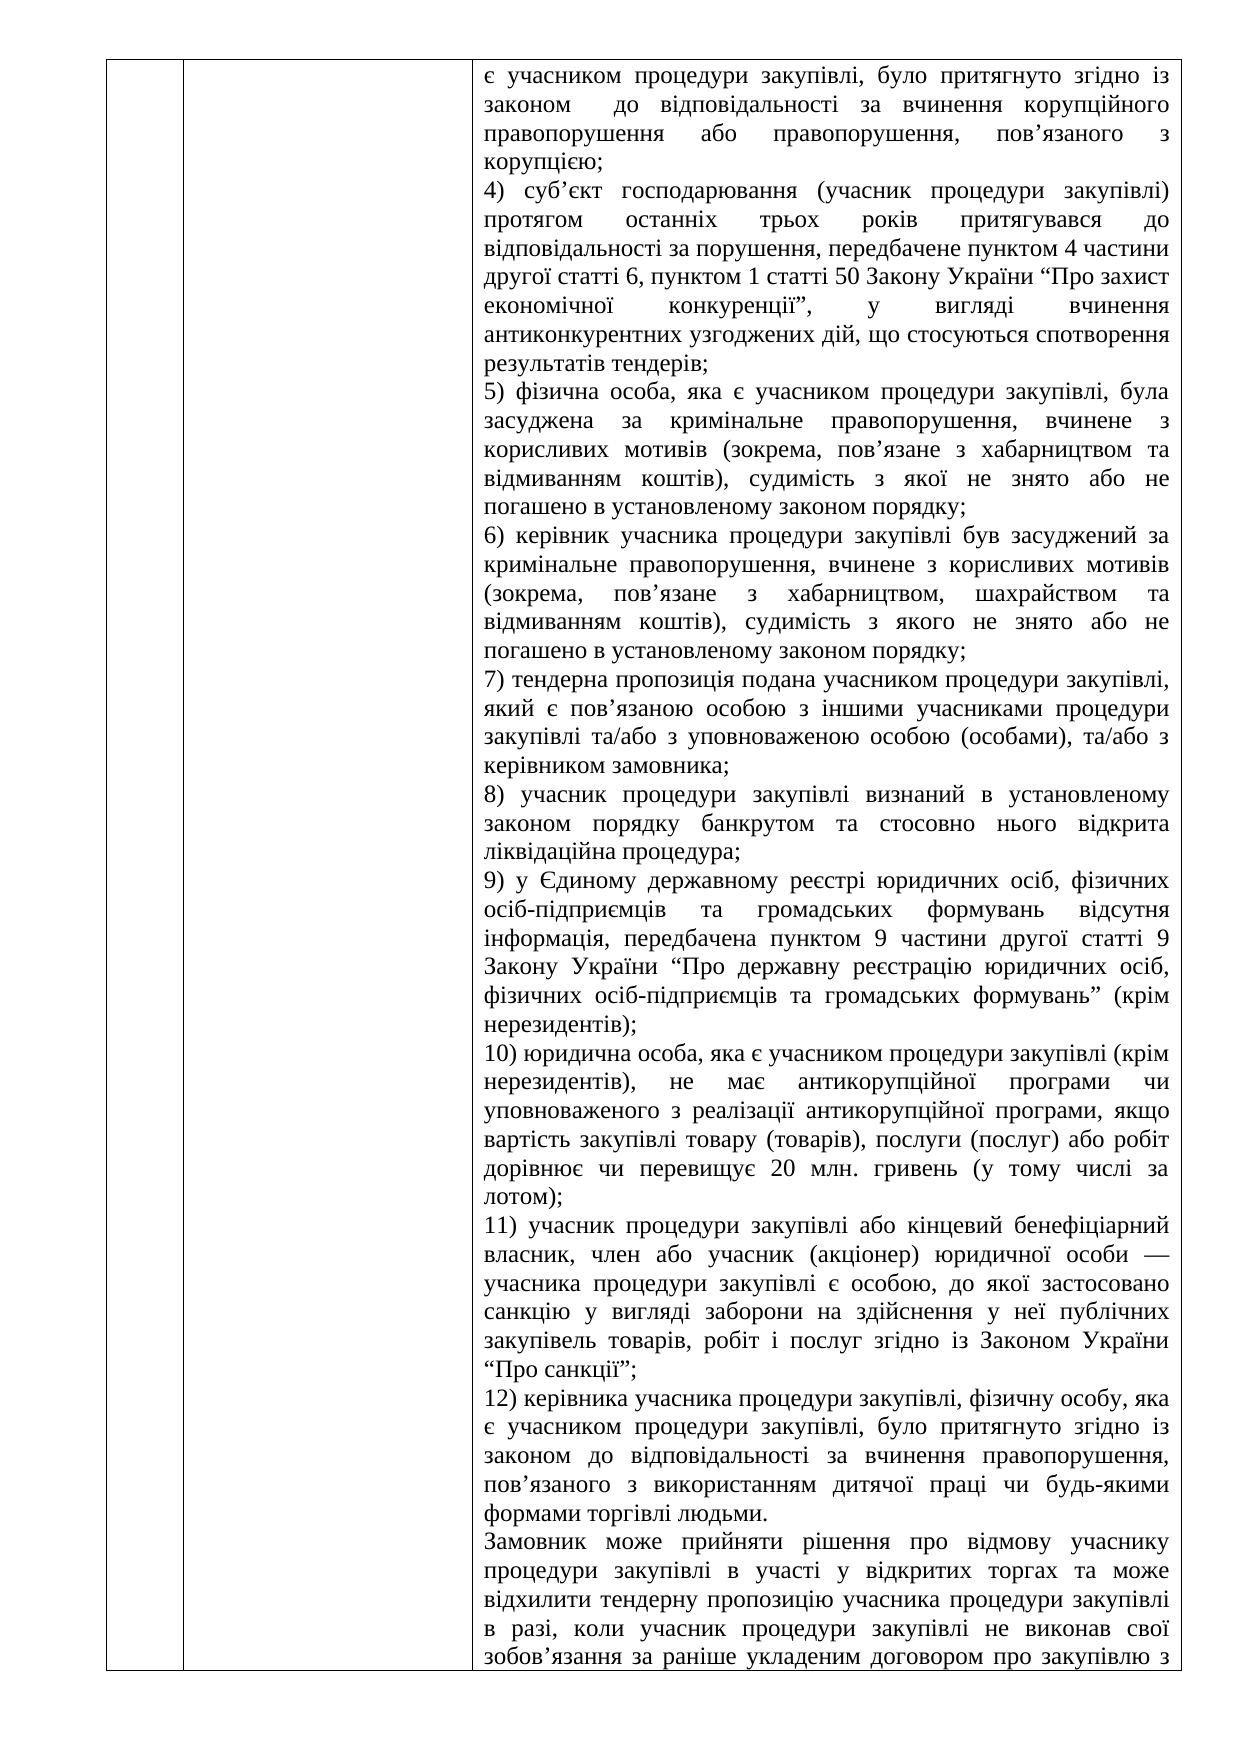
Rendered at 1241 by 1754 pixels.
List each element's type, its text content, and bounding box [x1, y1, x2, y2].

table_cell 5 [107, 60, 183, 1670]
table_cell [473, 60, 1181, 1670]
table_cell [184, 60, 472, 1670]
